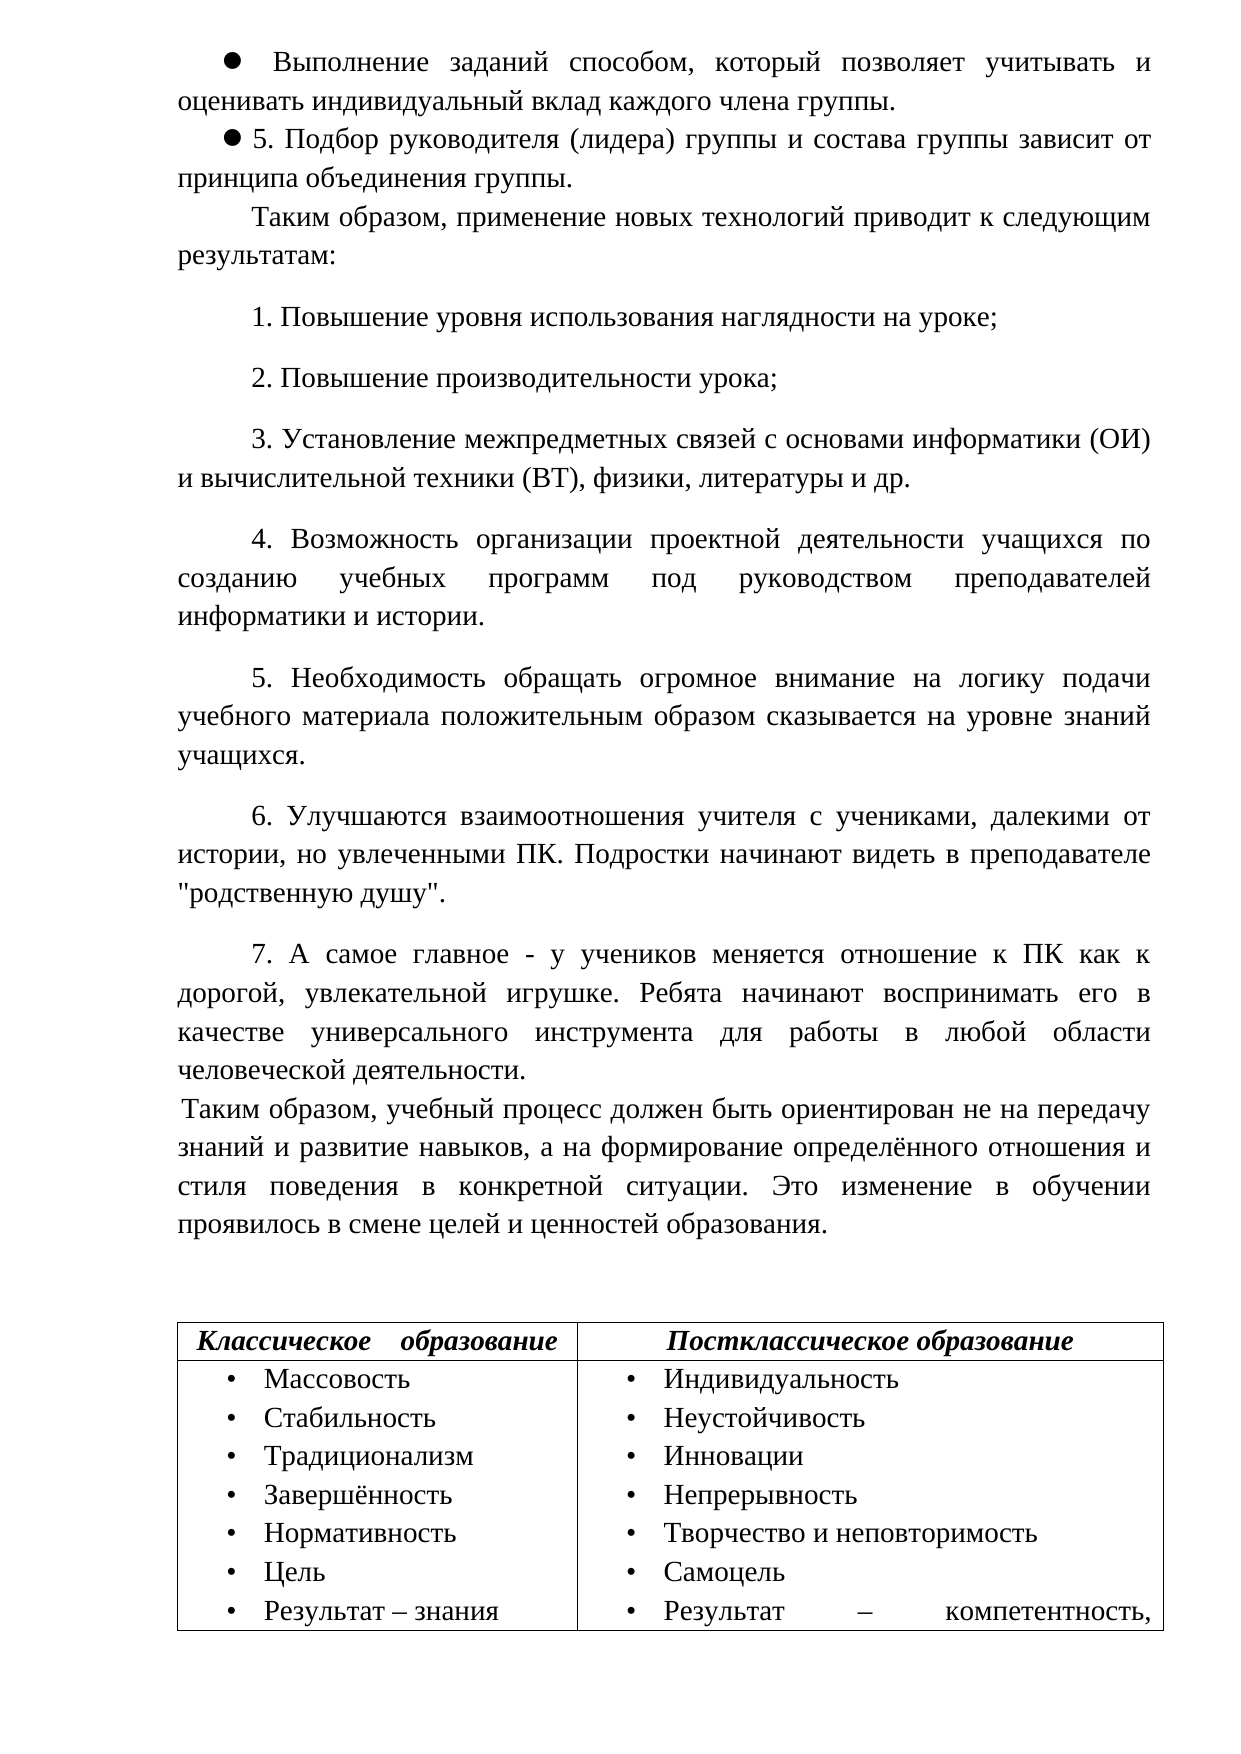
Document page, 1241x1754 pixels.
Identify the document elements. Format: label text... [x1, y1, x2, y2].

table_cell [178, 1361, 577, 1630]
list 5. Подбор руководителя (лидера) группы и состава группы зависит от принципа объединения группы. [177, 122, 1152, 194]
text 3. Установление межпредметных связей с основами информатики (ОИ) и вычислительной техники (ВТ), физики, литературы и др. [177, 421, 1152, 493]
text 7. А самое главное - у учеников меняется отношение к ПК как к дорогой, увлекательной игрушке. Ребята начинают воспринимать его в качестве универсального инструмента для работы в любой области человеческой деятельности. [177, 937, 1152, 1086]
table_header Классическое образование [178, 1323, 577, 1360]
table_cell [578, 1361, 1163, 1630]
text 1. Повышение уровня использования наглядности на уроке; [177, 299, 1152, 332]
text 6. Улучшаются взаимоотношения учителя с учениками, далекими от истории, но увлеченными ПК. Подростки начинают видеть в преподавателе "родственную душу". [177, 798, 1152, 909]
list Выполнение заданий способом, который позволяет учитывать и оценивать индивидуальный вклад каждого члена группы. [177, 44, 1152, 117]
text Таким образом, применение новых технологий приводит к следующим результатам: [177, 199, 1152, 271]
text 2. Повышение производительности урока; [177, 360, 1152, 393]
table_header Постклассическое образование [578, 1323, 1163, 1360]
text 4. Возможность организации проектной деятельности учащихся по созданию учебных программ под руководством преподавателей информатики и истории. [177, 521, 1152, 632]
text Таким образом, учебный процесс должен быть ориентирован не на передачу знаний и развитие навыков, а на формирование определённого отношения и стиля поведения в конкретной ситуации. Это изменение в обучении проявилось в смене целей и ценностей образования. [177, 1091, 1152, 1240]
text 5. Необходимость обращать огромное внимание на логику подачи учебного материала положительным образом сказывается на уровне знаний учащихся. [177, 660, 1152, 770]
